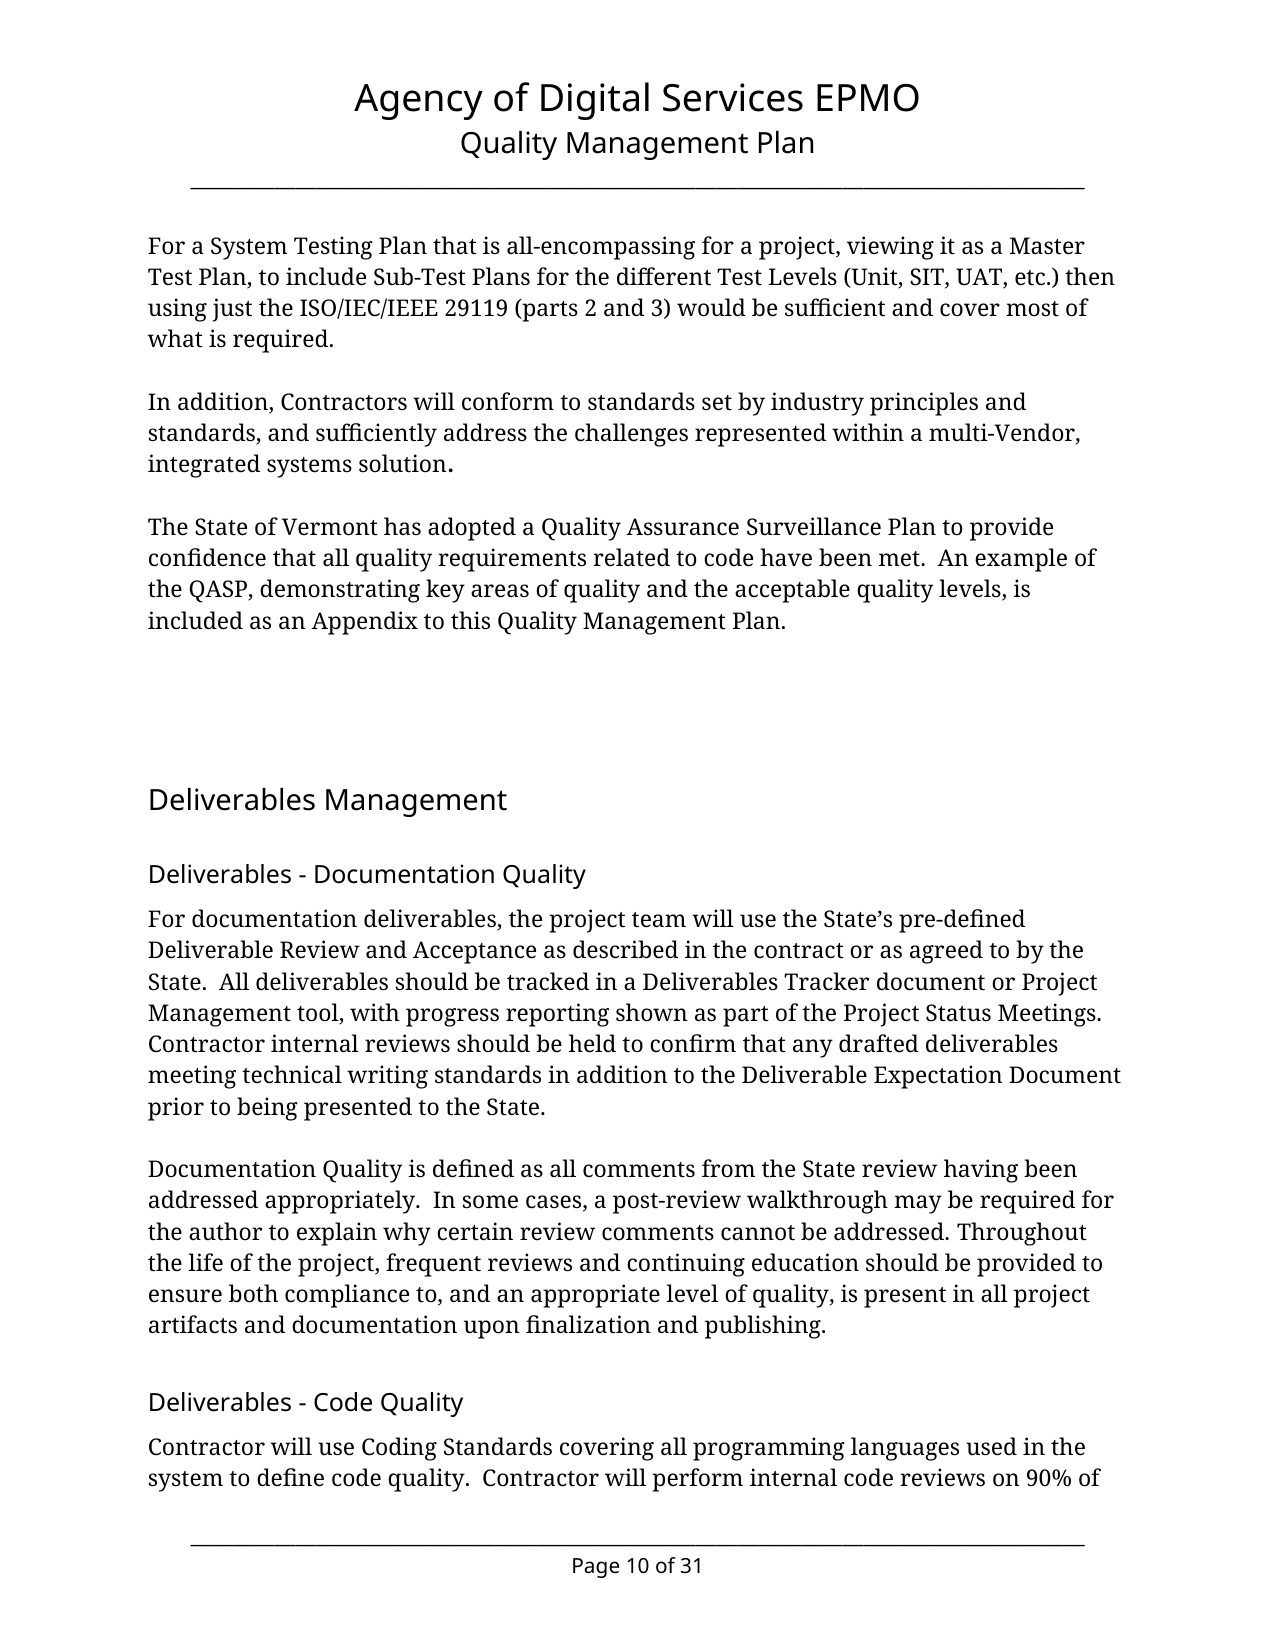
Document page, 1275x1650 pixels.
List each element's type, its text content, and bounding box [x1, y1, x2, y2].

text The State of Vermont has adopted a Quality Assurance Surveillance Plan to provide confidence that all quality requirements related to code have been met. An example of the QASP, demonstrating key areas of quality and the acceptable quality levels, is included as an Appendix to this Quality Management Plan. [148, 511, 1127, 636]
text Documentation Quality is defined as all comments from the State review having been addressed appropriately. In some cases, a post-review walkthrough may be required for the author to explain why certain review comments cannot be addressed. Throughout the life of the project, frequent reviews and continuing education should be provided to ensure both compliance to, and an appropriate level of quality, is present in all project artifacts and documentation upon finalization and publishing. [148, 1153, 1127, 1341]
text For a System Testing Plan that is all-encompassing for a project, viewing it as a Master Test Plan, to include Sub-Test Plans for the different Test Levels (Unit, SIT, UAT, etc.) then using just the ISO/IEC/IEEE 29119 (parts 2 and 3) would be sufficient and cover most of what is required. [148, 230, 1127, 355]
text For documentation deliverables, the project team will use the State’s pre-defined Deliverable Review and Acceptance as described in the contract or as agreed to by the State. All deliverables should be tracked in a Deliverables Tracker document or Project Management tool, with progress reporting shown as part of the Project Status Meetings. Contractor internal reviews should be held to confirm that any drafted deliverables meeting technical writing standards in addition to the Deliverable Expectation Document prior to being presented to the State. [148, 903, 1127, 1122]
subtitle Deliverables Management [148, 779, 1127, 819]
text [148, 1431, 1127, 1493]
subtitle Deliverables - Documentation Quality [148, 856, 1127, 891]
subtitle Deliverables - Code Quality [148, 1384, 1127, 1418]
text In addition, Contractors will conform to standards set by industry principles and standards, and sufficiently address the challenges represented within a multi-Vendor, integrated systems solution. [148, 386, 1127, 480]
